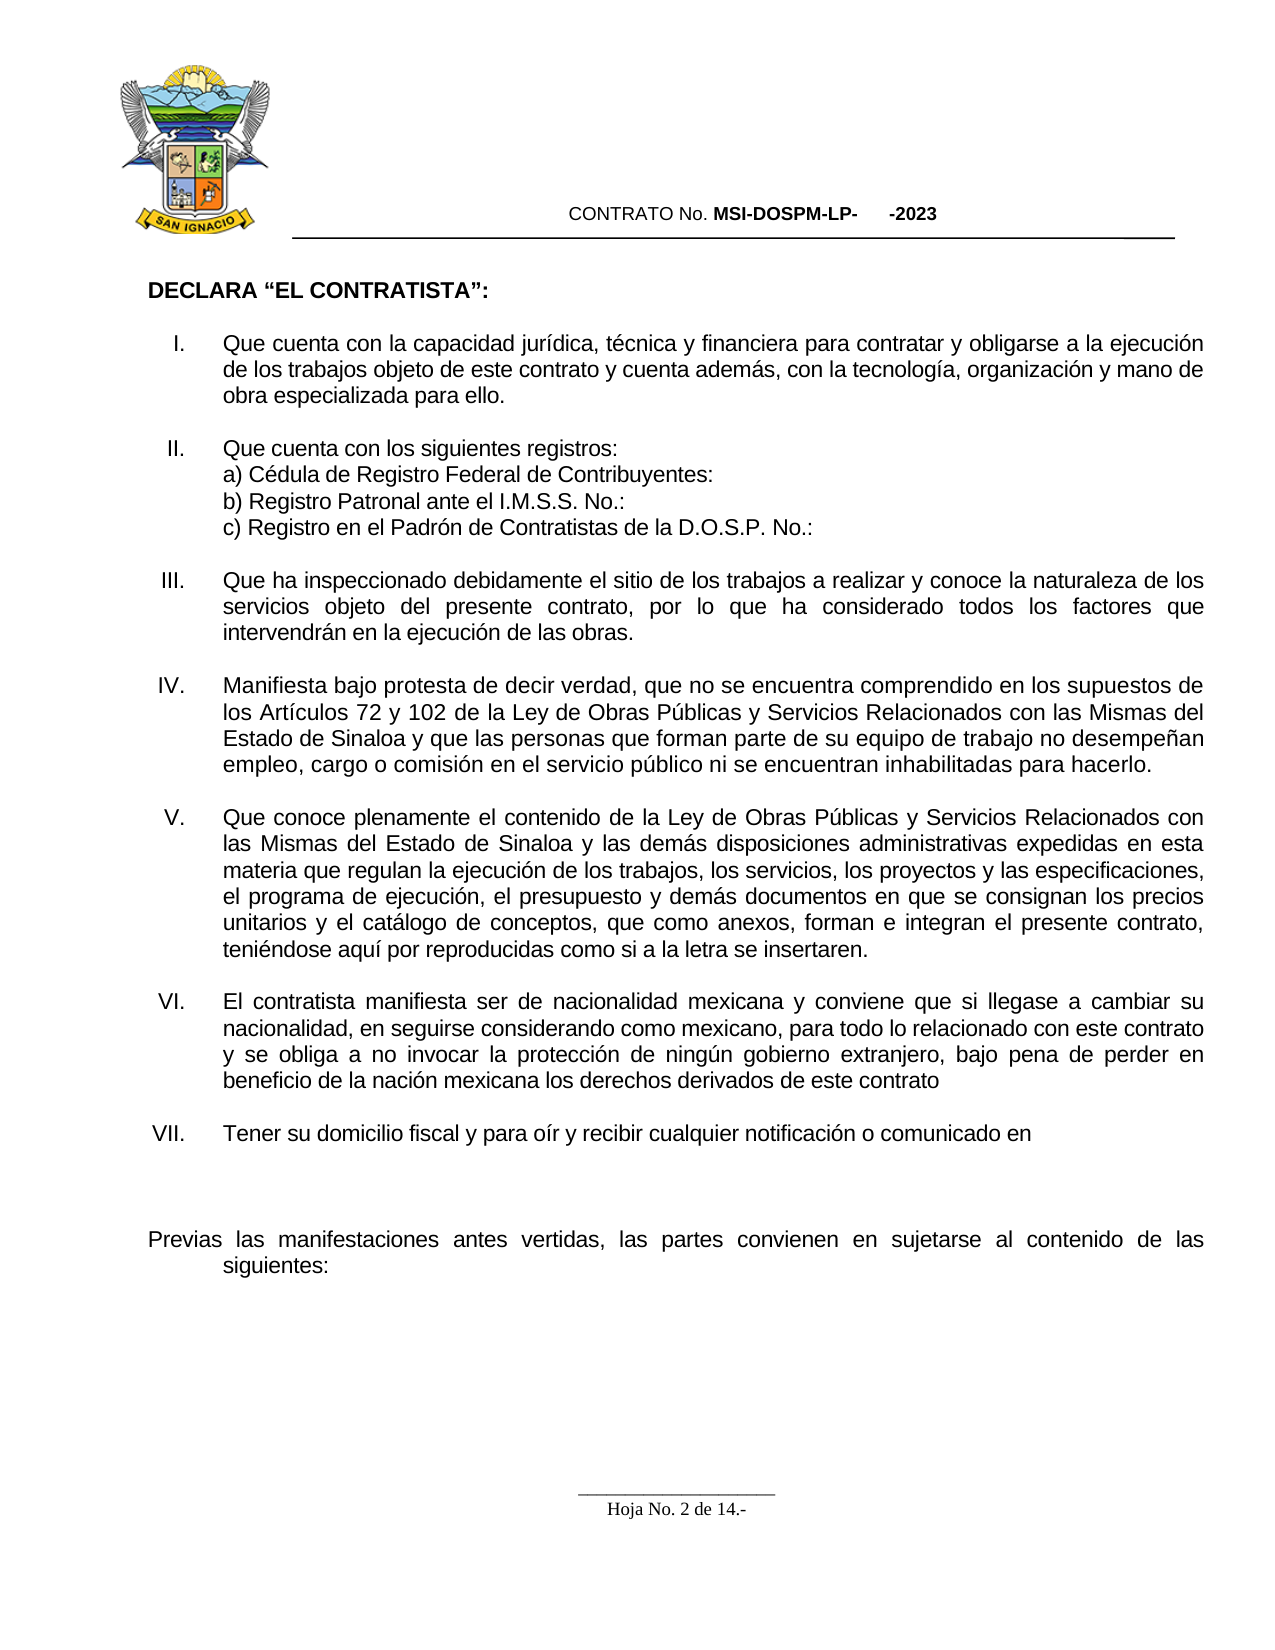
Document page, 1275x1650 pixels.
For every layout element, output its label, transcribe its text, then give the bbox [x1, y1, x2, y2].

text Previas las manifestaciones antes vertidas, las partes convienen en sujetarse al contenido de las siguientes: [148, 1226, 1205, 1278]
list Que conoce plenamente el contenido de la Ley de Obras Públicas y Servicios Relacionados con las Mismas del Estado de Sinaloa y las demás disposiciones administrativas expedidas en esta materia que regulan la ejecución de los trabajos, los servicios, los proyectos y las especificaciones, el programa de ejecución, el presupuesto y demás documentos en que se consignan los precios unitarios y el catálogo de conceptos, que como anexos, forman e integran el presente contrato, teniéndose aquí por reproducidas como si a la letra se insertaren. [185, 804, 1205, 962]
list Tener su domicilio fiscal y para oír y recibir cualquier notificación o comunicado en [185, 1120, 1205, 1146]
list Manifiesta bajo protesta de decir verdad, que no se encuentra comprendido en los supuestos de los Artículos 72 y 102 de la Ley de Obras Públicas y Servicios Relacionados con las Mismas del Estado de Sinaloa y que las personas que forman parte de su equipo de trabajo no desempeñan empleo, cargo o comisión en el servicio público ni se encuentran inhabilitadas para hacerlo. [185, 672, 1205, 777]
list a) Cédula de Registro Federal de Contribuyentes: [223, 461, 1205, 488]
text DECLARA “EL CONTRATISTA”: [148, 277, 1205, 303]
list b) Registro Patronal ante el I.M.S.S. No.: [223, 488, 1205, 514]
picture [115, 52, 273, 234]
list Que ha inspeccionado debidamente el sitio de los trabajos a realizar y conoce la naturaleza de los servicios objeto del presente contrato, por lo que ha considerado todos los factores que intervendrán en la ejecución de las obras. [185, 567, 1205, 646]
list Que cuenta con los siguientes registros: [185, 435, 1205, 461]
list c) Registro en el Padrón de Contratistas de la D.O.S.P. No.: [223, 514, 1205, 540]
list El contratista manifiesta ser de nacionalidad mexicana y conviene que si llegase a cambiar su nacionalidad, en seguirse considerando como mexicano, para todo lo relacionado con este contrato y se obliga a no invocar la protección de ningún gobierno extranjero, bajo pena de perder en beneficio de la nación mexicana los derechos derivados de este contrato [185, 988, 1205, 1094]
list Que cuenta con la capacidad jurídica, técnica y financiera para contratar y obligarse a la ejecución de los trabajos objeto de este contrato y cuenta además, con la tecnología, organización y mano de obra especializada para ello. [185, 329, 1205, 408]
